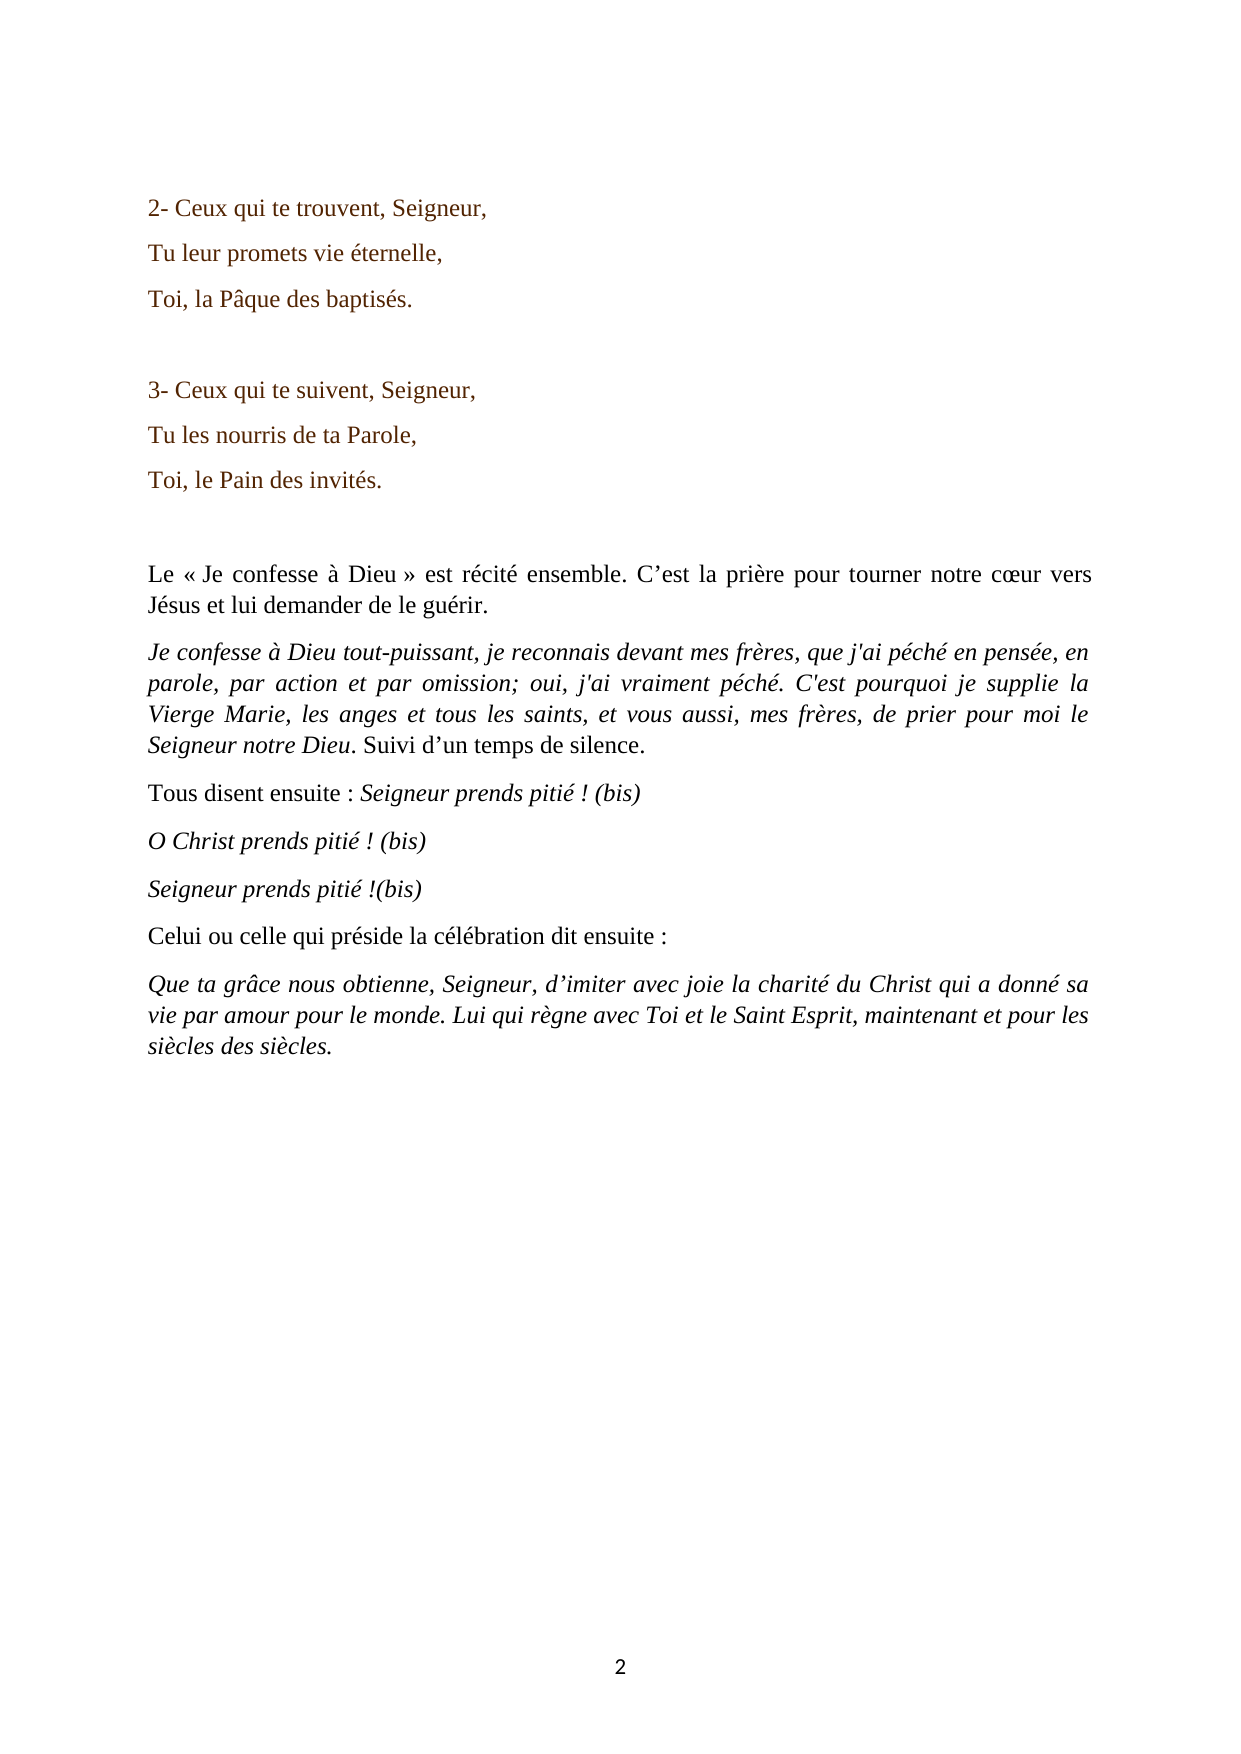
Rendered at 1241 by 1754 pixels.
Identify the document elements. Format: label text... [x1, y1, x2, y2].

text Tu les nourris de ta Parole, [148, 420, 1093, 449]
text Seigneur prends pitié !(bis) [148, 874, 1093, 902]
text Tu leur promets vie éternelle, [148, 238, 1093, 267]
text Le « Je confesse à Dieu » est récité ensemble. C’est la prière pour tourner notre cœur vers Jésus et lui demander de le guérir. [148, 559, 1093, 618]
text Que ta grâce nous obtienne, Seigneur, d’imiter avec joie la charité du Christ qui a donné sa vie par amour pour le monde. Lui qui règne avec Toi et le Saint Esprit, maintenant et pour les siècles des siècles. [148, 969, 1093, 1060]
text 3- Ceux qui te suivent, Seigneur, [148, 375, 1093, 403]
text Toi, le Pain des invités. [148, 466, 1093, 494]
text Toi, la Pâque des baptisés. [148, 284, 1093, 313]
text Celui ou celle qui préside la célébration dit ensuite : [148, 921, 1093, 950]
text O Christ prends pitié ! (bis) [148, 826, 1093, 855]
text Tous disent ensuite : Seigneur prends pitié ! (bis) [148, 778, 1093, 807]
text 2- Ceux qui te trouvent, Seigneur, [148, 193, 1093, 222]
text Je confesse à Dieu tout-puissant, je reconnais devant mes frères, que j'ai péché en pensée, en parole, par action et par omission; oui, j'ai vraiment péché. C'est pourquoi je supplie la Vierge Marie, les anges et tous les saints, et vous aussi, mes frères, de prier pour moi le Seigneur notre Dieu. Suivi d’un temps de silence. [148, 637, 1093, 759]
